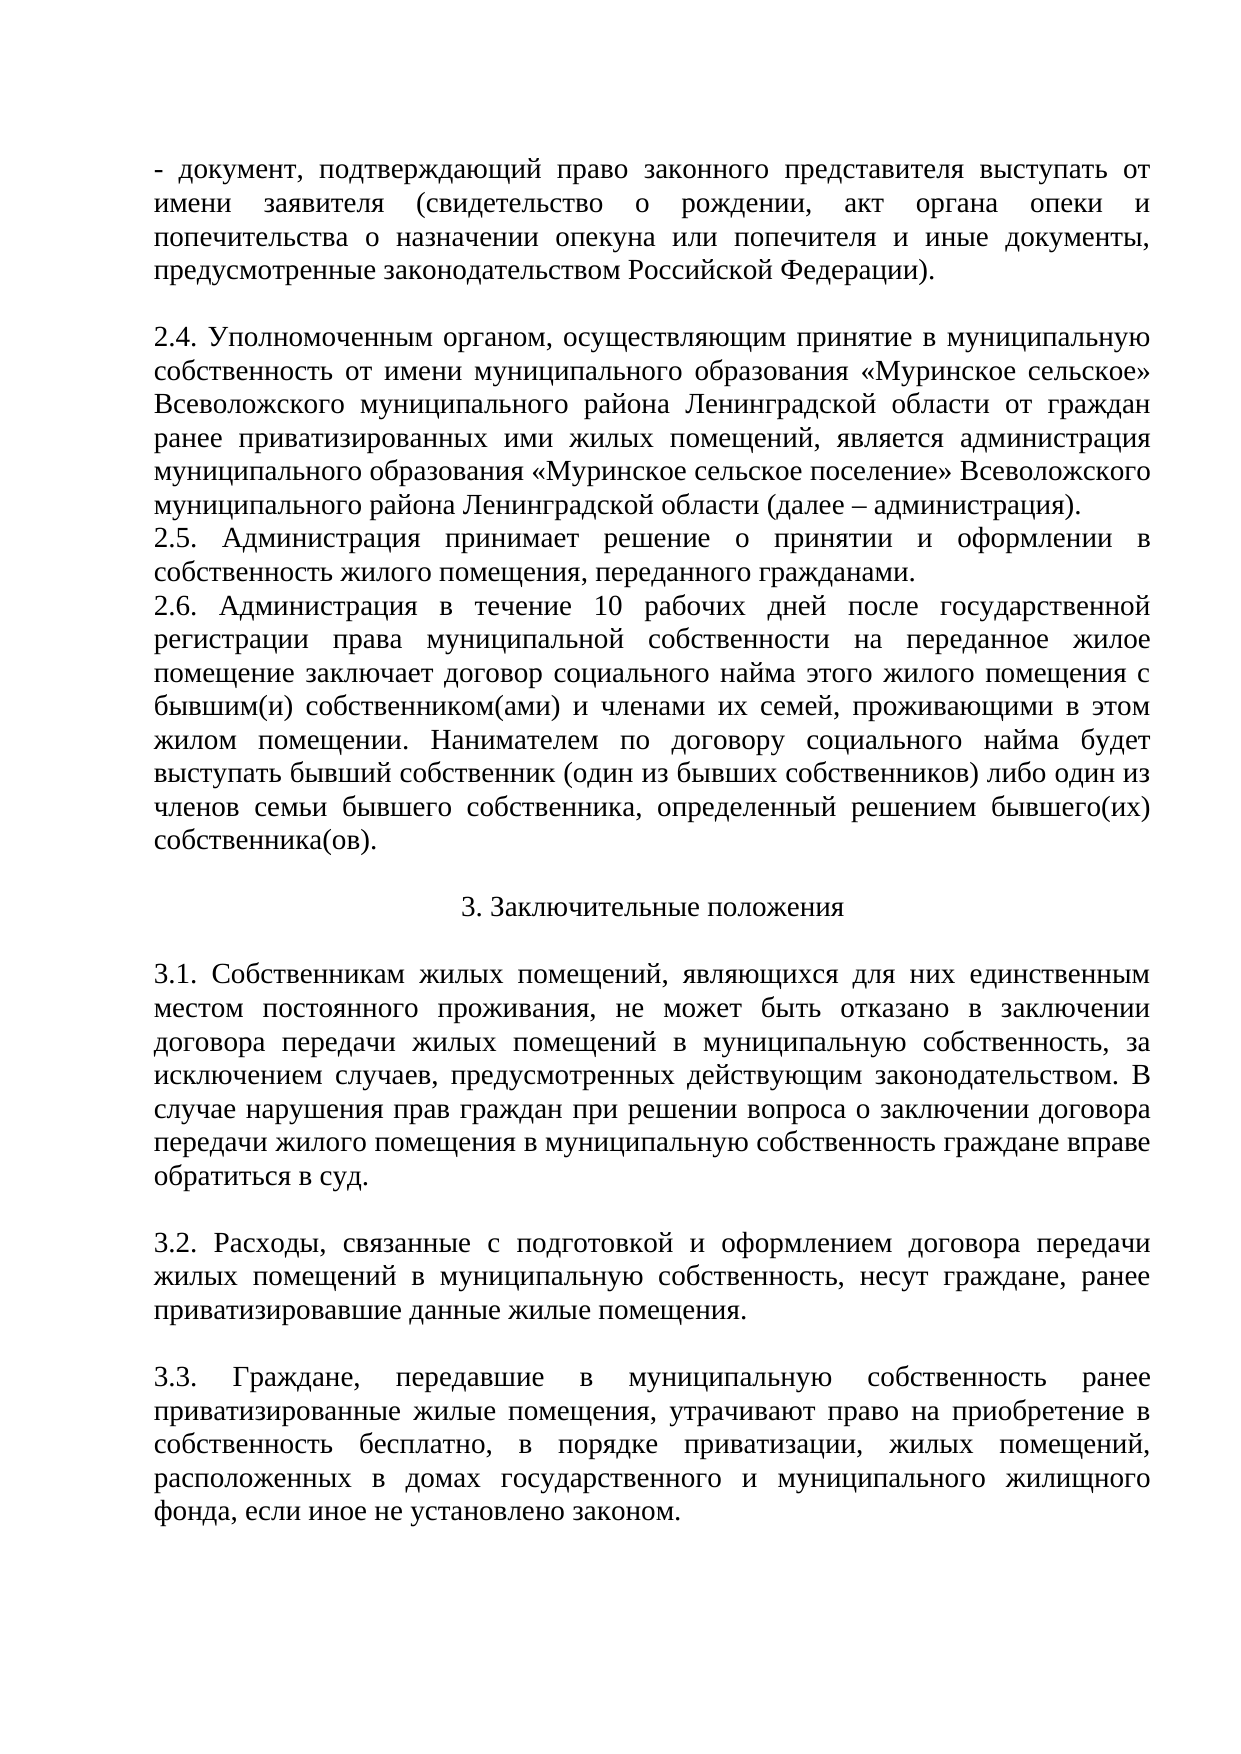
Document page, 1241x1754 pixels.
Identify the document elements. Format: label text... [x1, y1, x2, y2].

text 3.2. Расходы, связанные с подготовкой и оформлением договора передачи жилых помещений в муниципальную собственность, несут граждане, ранее приватизировавшие данные жилые помещения. [153, 1225, 1152, 1326]
text 2.5. Администрация принимает решение о принятии и оформлении в собственность жилого помещения, переданного гражданами. [153, 521, 1152, 588]
text 2.4. Уполномоченным органом, осуществляющим принятие в муниципальную собственность от имени муниципального образования «Муринское сельское» Всеволожского муниципального района Ленинградской области от граждан ранее приватизированных ими жилых помещений, является администрация муниципального образования «Муринское сельское поселение» Всеволожского муниципального района Ленинградской области (далее – администрация). [153, 319, 1152, 521]
text 3.1. Собственникам жилых помещений, являющихся для них единственным местом постоянного проживания, не может быть отказано в заключении договора передачи жилых помещений в муниципальную собственность, за исключением случаев, предусмотренных действующим законодательством. В случае нарушения прав граждан при решении вопроса о заключении договора передачи жилого помещения в муниципальную собственность граждане вправе обратиться в суд. [153, 957, 1152, 1191]
text 2.6. Администрация в течение 10 рабочих дней после государственной регистрации права муниципальной собственности на переданное жилое помещение заключает договор социального найма этого жилого помещения с бывшим(и) собственником(ами) и членами их семей, проживающими в этом жилом помещении. Нанимателем по договору социального найма будет выступать бывший собственник (один из бывших собственников) либо один из членов семьи бывшего собственника, определенный решением бывшего(их) собственника(ов). [153, 588, 1152, 856]
text 3. Заключительные положения [153, 889, 1152, 923]
text 3.3. Граждане, передавшие в муниципальную собственность ранее приватизированные жилые помещения, утрачивают право на приобретение в собственность бесплатно, в порядке приватизации, жилых помещений, расположенных в домах государственного и муниципального жилищного фонда, если иное не установлено законом. [153, 1359, 1152, 1527]
text - документ, подтверждающий право законного представителя выступать от имени заявителя (свидетельство о рождении, акт органа опеки и попечительства о назначении опекуна или попечителя и иные документы, предусмотренные законодательством Российской Федерации). [153, 152, 1152, 286]
